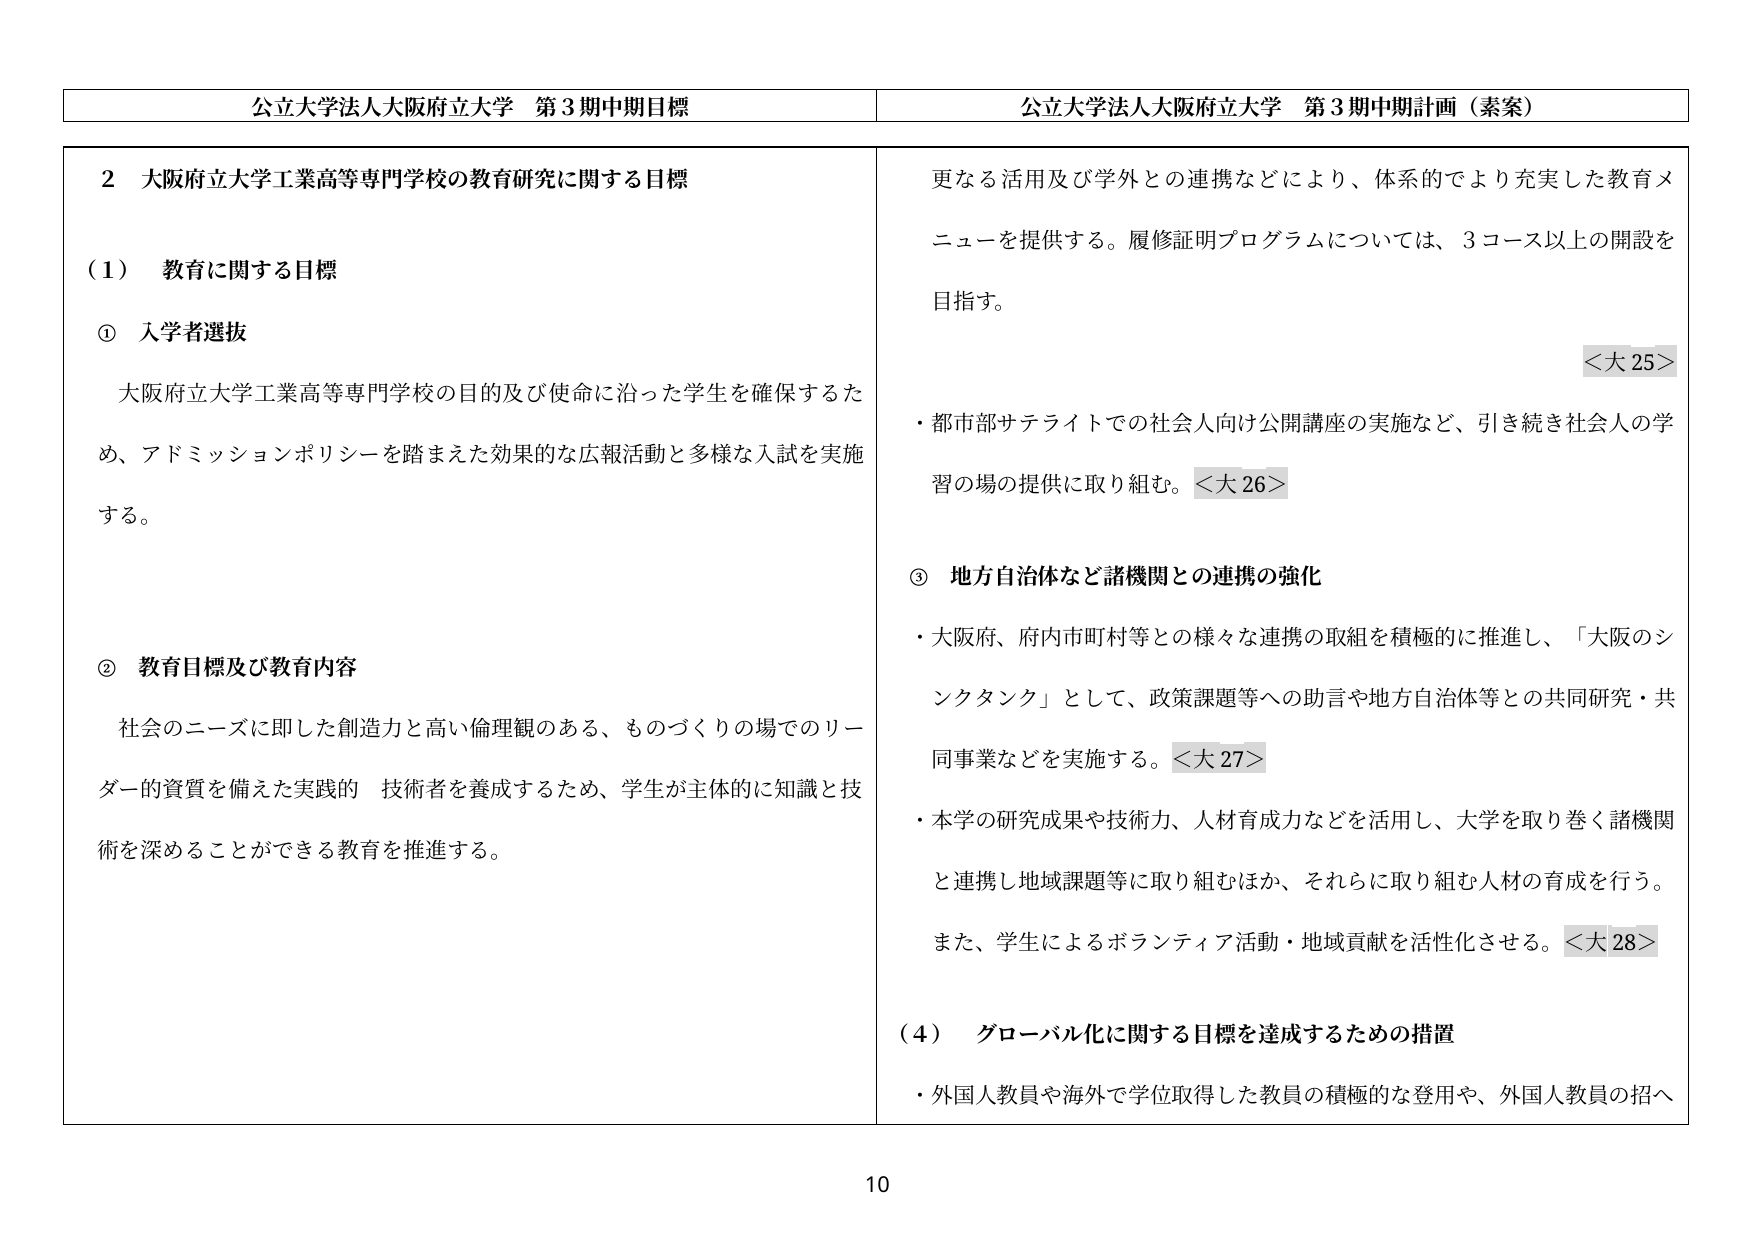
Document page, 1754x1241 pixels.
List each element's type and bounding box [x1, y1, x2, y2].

table_header [877, 148, 1688, 1124]
table_header [64, 148, 876, 1124]
